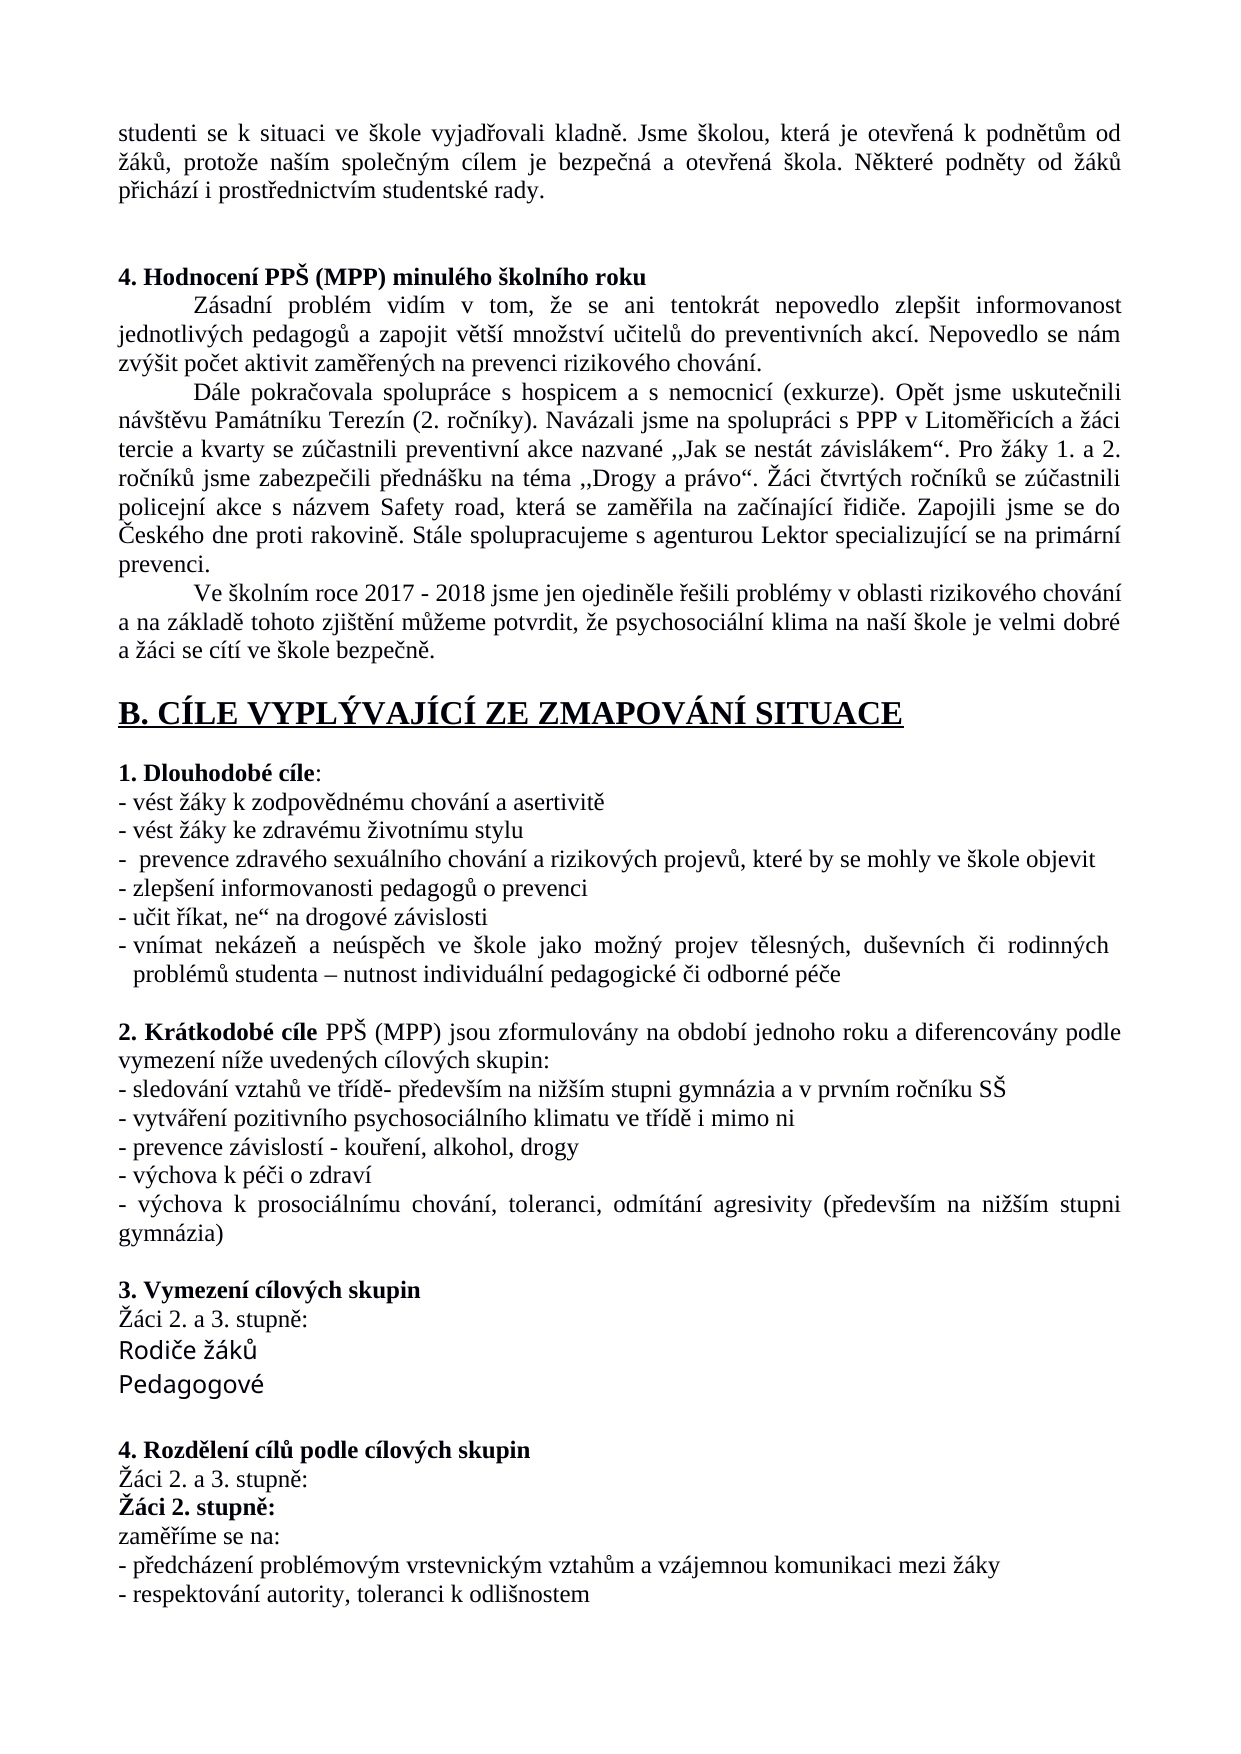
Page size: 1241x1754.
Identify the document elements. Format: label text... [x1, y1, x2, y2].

text Pedagogové [118, 1367, 1122, 1401]
text Zásadní problém vidím v tom, že se ani tentokrát nepovedlo zlepšit informovanost jednotlivých pedagogů a zapojit větší množství učitelů do preventivních akcí. Nepovedlo se nám zvýšit počet aktivit zaměřených na prevenci rizikového chování. [118, 291, 1122, 377]
text Žáci 2. a 3. stupně: [118, 1464, 1122, 1492]
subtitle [118, 118, 1122, 204]
text - vytváření pozitivního psychosociálního klimatu ve třídě i mimo ni [118, 1103, 1122, 1132]
text - zlepšení informovanosti pedagogů o prevenci [118, 873, 1122, 902]
text - sledování vztahů ve třídě- především na nižším stupni gymnázia a v prvním ročníku SŠ [118, 1074, 1122, 1103]
text - vnímat nekázeň a neúspěch ve škole jako možný projev tělesných, duševních či rodinných problémů studenta – nutnost individuální pedagogické či odborné péče [118, 930, 1122, 988]
text 2. Krátkodobé cíle PPŠ (MPP) jsou zformulovány na období jednoho roku a diferencovány podle vymezení níže uvedených cílových skupin: [118, 1017, 1122, 1074]
text - učit říkat, ne“ na drogové závislosti [118, 902, 1122, 930]
text 4. Rozdělení cílů podle cílových skupin [118, 1435, 1122, 1464]
text 3. Vymezení cílových skupin [118, 1275, 1122, 1304]
text - prevence závislostí - kouření, alkohol, drogy [118, 1132, 1122, 1160]
text - prevence zdravého sexuálního chování a rizikových projevů, které by se mohly ve škole objevit [118, 844, 1122, 873]
text Žáci 2. a 3. stupně: [118, 1304, 1122, 1333]
text - výchova k prosociálnímu chování, toleranci, odmítání agresivity (především na nižším stupni gymnázia) [118, 1189, 1122, 1247]
text - předcházení problémovým vrstevnickým vztahům a vzájemnou komunikaci mezi žáky [118, 1550, 1122, 1579]
text Ve školním roce 2017 - 2018 jsme jen ojediněle řešili problémy v oblasti rizikového chování a na základě tohoto zjištění můžeme potvrdit, že psychosociální klima na naší škole je velmi dobré a žáci se cítí ve škole bezpečně. [118, 578, 1122, 664]
text Žáci 2. stupně: [118, 1492, 1122, 1521]
text 1. Dlouhodobé cíle: [118, 758, 1122, 787]
text - respektování autority, toleranci k odlišnostem [118, 1579, 1122, 1607]
text - výchova k péči o zdraví [118, 1160, 1122, 1189]
text 4. Hodnocení PPŠ (MPP) minulého školního roku [118, 262, 1122, 291]
text zaměříme se na: [118, 1521, 1122, 1550]
text - vést žáky ke zdravému životnímu stylu [118, 815, 1122, 844]
text Dále pokračovala spolupráce s hospicem a s nemocnicí (exkurze). Opět jsme uskutečnili návštěvu Památníku Terezín (2. ročníky). Navázali jsme na spolupráci s PPP v Litoměřicích a žáci tercie a kvarty se zúčastnili preventivní akce nazvané ,,Jak se nestát závislákem“. Pro žáky 1. a 2. ročníků jsme zabezpečili přednášku na téma ,,Drogy a právo“. Žáci čtvrtých ročníků se zúčastnili policejní akce s názvem Safety road, která se zaměřila na začínající řidiče. Zapojili jsme se do Českého dne proti rakovině. Stále spolupracujeme s agenturou Lektor specializující se na primární prevenci. [118, 377, 1122, 578]
text - vést žáky k zodpovědnému chování a asertivitě [118, 787, 1122, 815]
text Rodiče žáků [118, 1333, 1122, 1367]
text B. CÍLE VYPLÝVAJÍCÍ ZE ZMAPOVÁNÍ SITUACE [118, 693, 1122, 731]
